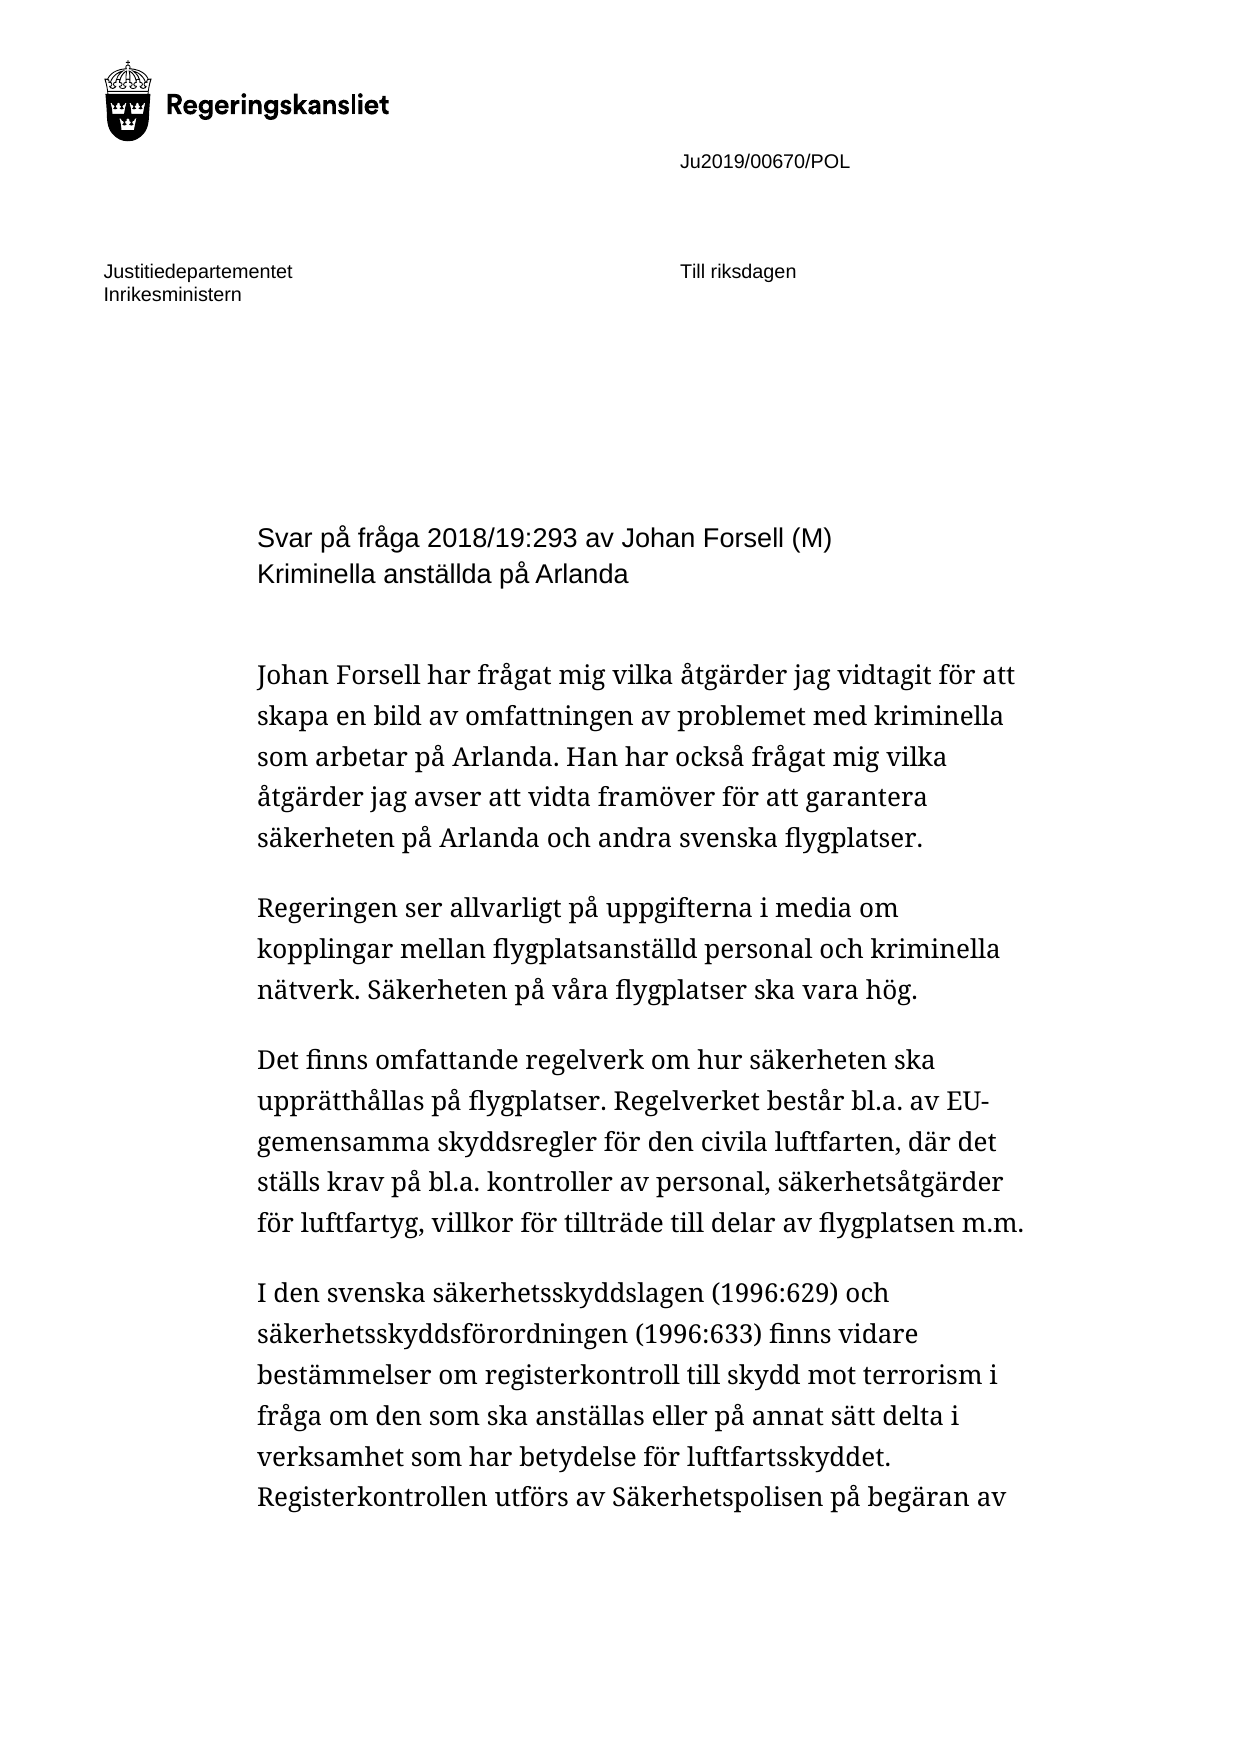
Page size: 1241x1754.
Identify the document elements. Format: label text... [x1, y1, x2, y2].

text Regeringen ser allvarligt på uppgifterna i media om kopplingar mellan flygplatsanställd personal och kriminella nätverk. Säkerheten på våra flygplatser ska vara hög. [257, 890, 1033, 1007]
text Johan Forsell har frågat mig vilka åtgärder jag vidtagit för att skapa en bild av omfattningen av problemet med kriminella som arbetar på Arlanda. Han har också frågat mig vilka åtgärder jag avser att vidta framöver för att garantera säkerheten på Arlanda och andra svenska flygplatser. [257, 657, 1033, 855]
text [257, 1275, 1033, 1514]
title Svar på fråga 2018/19:293 av () Kriminella anställda på Arlanda [257, 522, 1033, 589]
text Det finns omfattande regelverk om hur säkerheten ska upprätthållas på flygplatser. Regelverket består bl.a. av EU-gemensamma skyddsregler för den civila luftfarten, där det ställs krav på bl.a. kontroller av personal, säkerhetsåtgärder för luftfartyg, villkor för tillträde till delar av flygplatsen m.m. [257, 1042, 1033, 1240]
